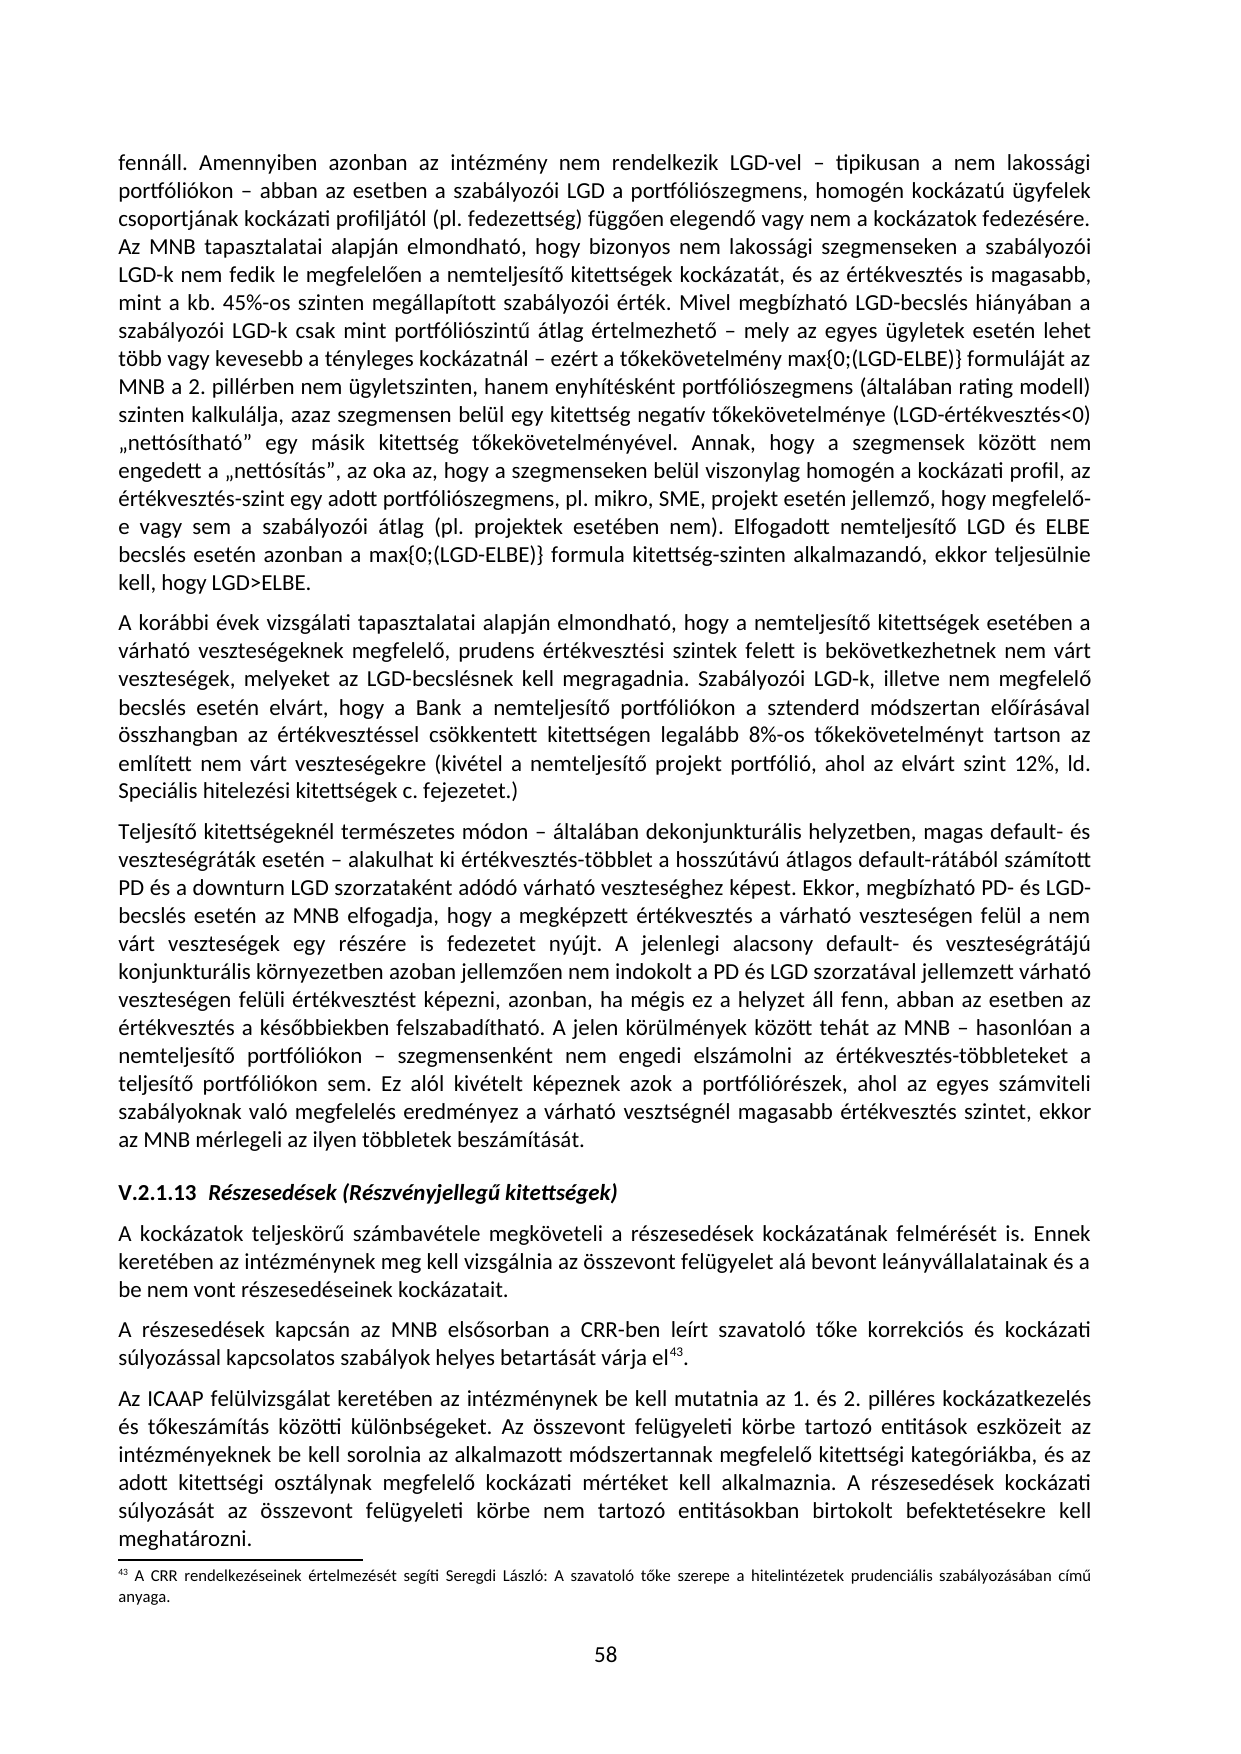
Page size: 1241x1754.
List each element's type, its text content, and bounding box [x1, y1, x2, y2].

text Az ICAAP felülvizsgálat keretében az intézménynek be kell mutatnia az 1. és 2. pilléres kockázatkezelés és tőkeszámítás közötti különbségeket. Az összevont felügyeleti körbe tartozó entitások eszközeit az intézményeknek be kell sorolnia az alkalmazott módszertannak megfelelő kitettségi kategóriákba, és az adott kitettségi osztálynak megfelelő kockázati mértéket kell alkalmaznia. A részesedések kockázati súlyozását az összevont felügyeleti körbe nem tartozó entitásokban birtokolt befektetésekre kell meghatározni. [118, 1384, 1093, 1552]
subtitle Részesedések (Részvényjellegű kitettségek) [118, 1178, 1093, 1206]
text Teljesítő kitettségeknél természetes módon – általában dekonjunkturális helyzetben, magas default- és veszteségráták esetén – alakulhat ki értékvesztés-többlet a hosszútávú átlagos default-rátából számított PD és a downturn LGD szorzataként adódó várható veszteséghez képest. Ekkor, megbízható PD- és LGD-becslés esetén az MNB elfogadja, hogy a megképzett értékvesztés a várható veszteségen felül a nem várt veszteségek egy részére is fedezetet nyújt. A jelenlegi alacsony default- és veszteségrátájú konjunkturális környezetben azoban jellemzően nem indokolt a PD és LGD szorzatával jellemzett várható veszteségen felüli értékvesztést képezni, azonban, ha mégis ez a helyzet áll fenn, abban az esetben az értékvesztés a későbbiekben felszabadítható. A jelen körülmények között tehát az MNB – hasonlóan a nemteljesítő portfóliókon – szegmensenként nem engedi elszámolni az értékvesztés-többleteket a teljesítő portfóliókon sem. Ez alól kivételt képeznek azok a portfóliórészek, ahol az egyes számviteli szabályoknak való megfelelés eredményez a várható vesztségnél magasabb értékvesztés szintet, ekkor az MNB mérlegeli az ilyen többletek beszámítását. [118, 817, 1093, 1153]
text A részesedések kapcsán az MNB elsősorban a CRR-ben leírt szavatoló tőke korrekciós és kockázati súlyozással kapcsolatos szabályok helyes betartását várja el. [118, 1316, 1093, 1372]
text A korábbi évek vizsgálati tapasztalatai alapján elmondható, hogy a nemteljesítő kitettségek esetében a várható veszteségeknek megfelelő, prudens értékvesztési szintek felett is bekövetkezhetnek nem várt veszteségek, melyeket az LGD-becslésnek kell megragadnia. Szabályozói LGD-k, illetve nem megfelelő becslés esetén elvárt, hogy a Bank a nemteljesítő portfóliókon a sztenderd módszertan előírásával összhangban az értékvesztéssel csökkentett kitettségen legalább 8%-os tőkekövetelményt tartson az említett nem várt veszteségekre (kivétel a nemteljesítő projekt portfólió, ahol az elvárt szint 12%, ld. Speciális hitelezési kitettségek c. fejezetet.) [118, 608, 1093, 805]
text A kockázatok teljeskörű számbavétele megköveteli a részesedések kockázatának felmérését is. Ennek keretében az intézménynek meg kell vizsgálnia az összevont felügyelet alá bevont leányvállalatainak és a be nem vont részesedéseinek kockázatait. [118, 1219, 1093, 1303]
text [118, 148, 1093, 596]
